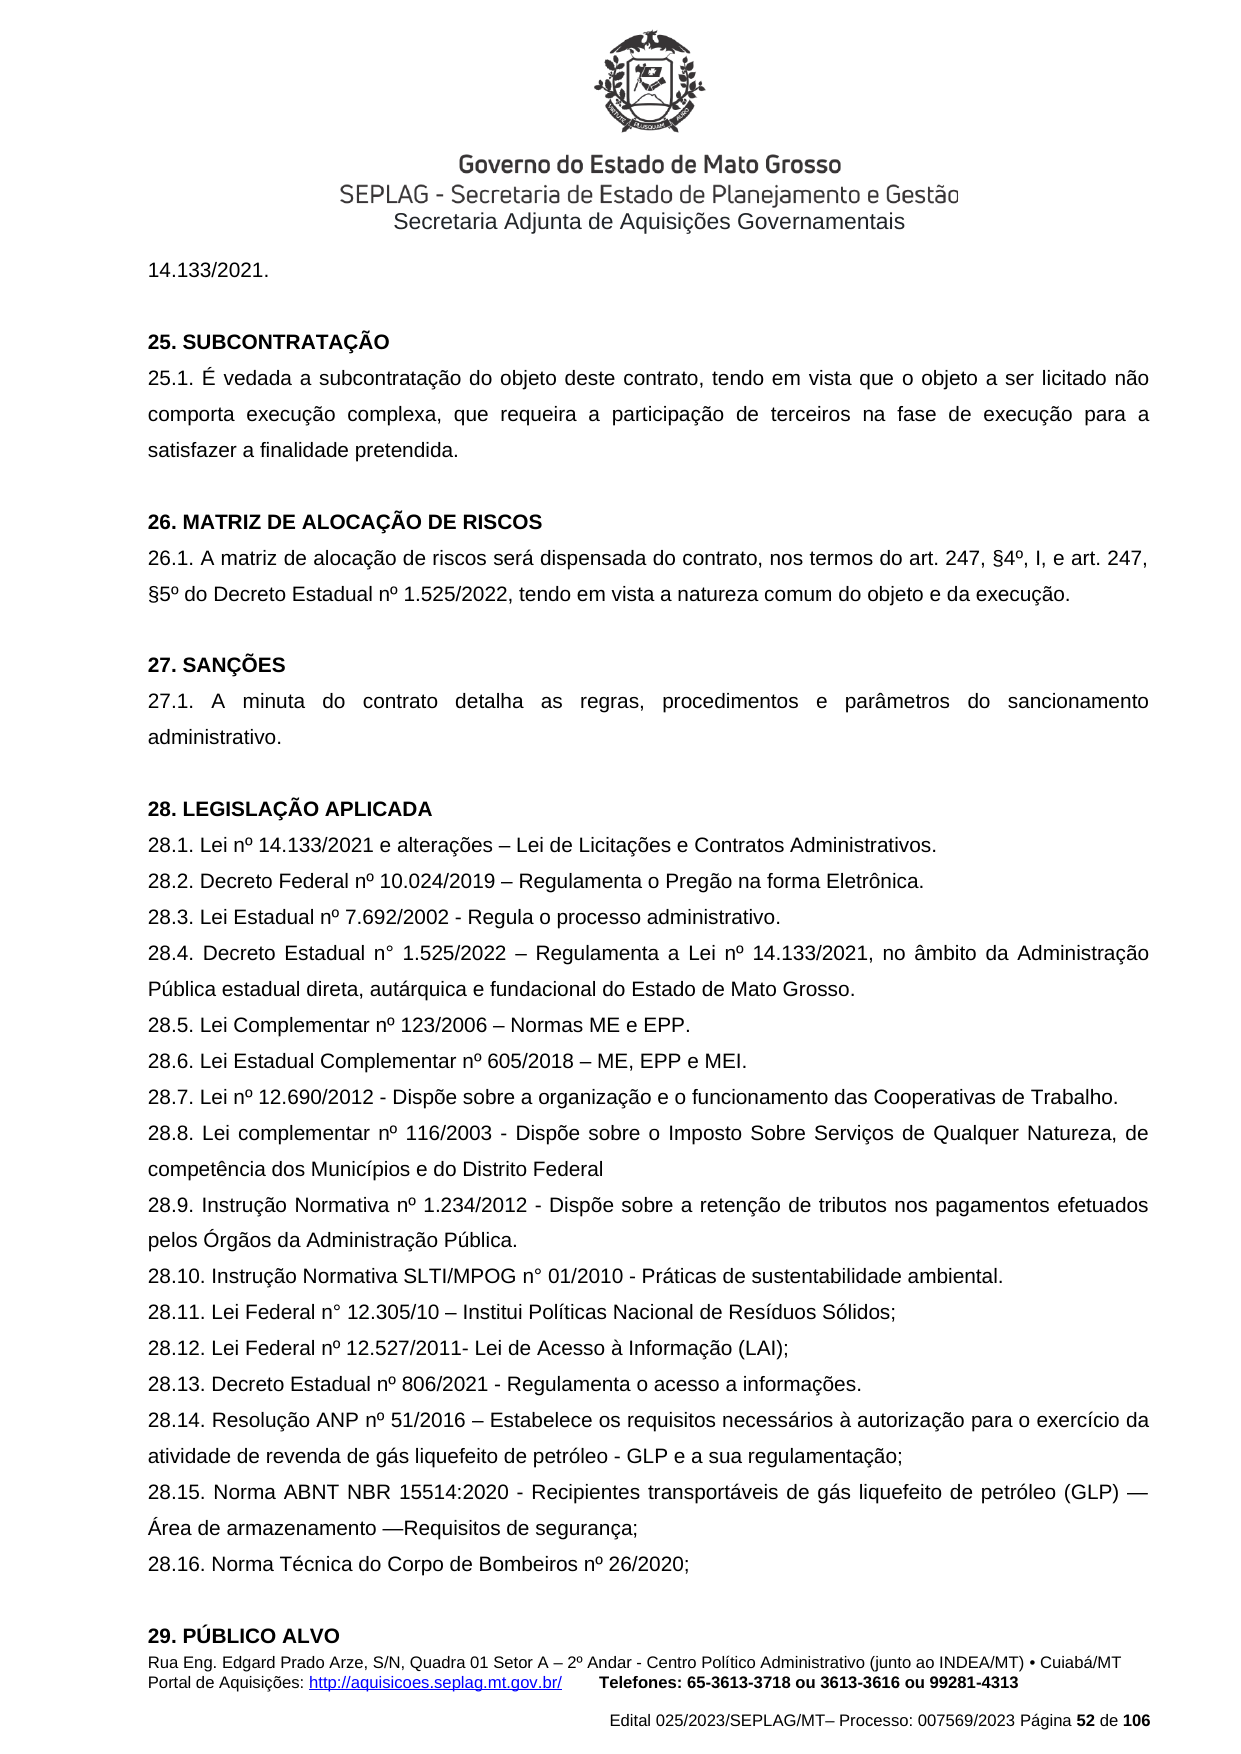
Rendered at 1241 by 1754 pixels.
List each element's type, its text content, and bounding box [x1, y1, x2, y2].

text 27.1. A minuta do contrato detalha as regras, procedimentos e parâmetros do sancionamento administrativo. [148, 689, 1150, 749]
text 24.1. Não haverá exigência de garantia contratual da execução, conforme faculta o art. 96 da Lei nº 14.133/2021. [148, 258, 1150, 282]
text 28.5. Lei Complementar nº 123/2006 – Normas ME e EPP. [148, 1013, 1150, 1037]
text 28. LEGISLAÇÃO APLICADA [148, 797, 1150, 821]
text 28.11. Lei Federal n° 12.305/10 – Institui Políticas Nacional de Resíduos Sólidos; [148, 1300, 1150, 1324]
text 28.10. Instrução Normativa SLTI/MPOG n° 01/2010 - Práticas de sustentabilidade ambiental. [148, 1264, 1150, 1288]
text 28.9. Instrução Normativa nº 1.234/2012 - Dispõe sobre a retenção de tributos nos pagamentos efetuados pelos Órgãos da Administração Pública. [148, 1192, 1150, 1252]
text 28.8. Lei complementar nº 116/2003 - Dispõe sobre o Imposto Sobre Serviços de Qualquer Natureza, de competência dos Municípios e do Distrito Federal [148, 1121, 1150, 1180]
text 28.16. Norma Técnica do Corpo de Bombeiros nº 26/2020; [148, 1552, 1150, 1576]
text 26.1. A matriz de alocação de riscos será dispensada do contrato, nos termos do art. 247, §4º, I, e art. 247, §5º do Decreto Estadual nº 1.525/2022, tendo em vista a natureza comum do objeto e da execução. [148, 546, 1150, 605]
text 28.7. Lei nº 12.690/2012 - Dispõe sobre a organização e o funcionamento das Cooperativas de Trabalho. [148, 1084, 1150, 1108]
text 28.13. Decreto Estadual nº 806/2021 - Regulamenta o acesso a informações. [148, 1372, 1150, 1396]
text 26. MATRIZ DE ALOCAÇÃO DE RISCOS [148, 509, 1150, 533]
text 28.14. Resolução ANP nº 51/2016 – Estabelece os requisitos necessários à autorização para o exercício da atividade de revenda de gás liquefeito de petróleo - GLP e a sua regulamentação; [148, 1408, 1150, 1468]
text 27. SANÇÕES [148, 653, 1150, 677]
text 25.1. É vedada a subcontratação do objeto deste contrato, tendo em vista que o objeto a ser licitado não comporta execução complexa, que requeira a participação de terceiros na fase de execução para a satisfazer a finalidade pretendida. [148, 366, 1150, 462]
text 28.4. Decreto Estadual n° 1.525/2022 – Regulamenta a Lei nº 14.133/2021, no âmbito da Administração Pública estadual direta, autárquica e fundacional do Estado de Mato Grosso. [148, 941, 1150, 1001]
text 28.3. Lei Estadual nº 7.692/2002 - Regula o processo administrativo. [148, 905, 1150, 929]
text 25. SUBCONTRATAÇÃO [148, 330, 1150, 354]
text 28.15. Norma ABNT NBR 15514:2020 - Recipientes transportáveis de gás liquefeito de petróleo (GLP) — Área de armazenamento —Requisitos de segurança; [148, 1480, 1150, 1540]
picture [340, 29, 958, 208]
text 28.12. Lei Federal nº 12.527/2011- Lei de Acesso à Informação (LAI); [148, 1336, 1150, 1360]
text 28.2. Decreto Federal nº 10.024/2019 – Regulamenta o Pregão na forma Eletrônica. [148, 869, 1150, 893]
text 28.1. Lei nº 14.133/2021 e alterações – Lei de Licitações e Contratos Administrativos. [148, 833, 1150, 857]
text 29. PÚBLICO ALVO [148, 1624, 1150, 1648]
text 28.6. Lei Estadual Complementar nº 605/2018 – ME, EPP e MEI. [148, 1049, 1150, 1073]
